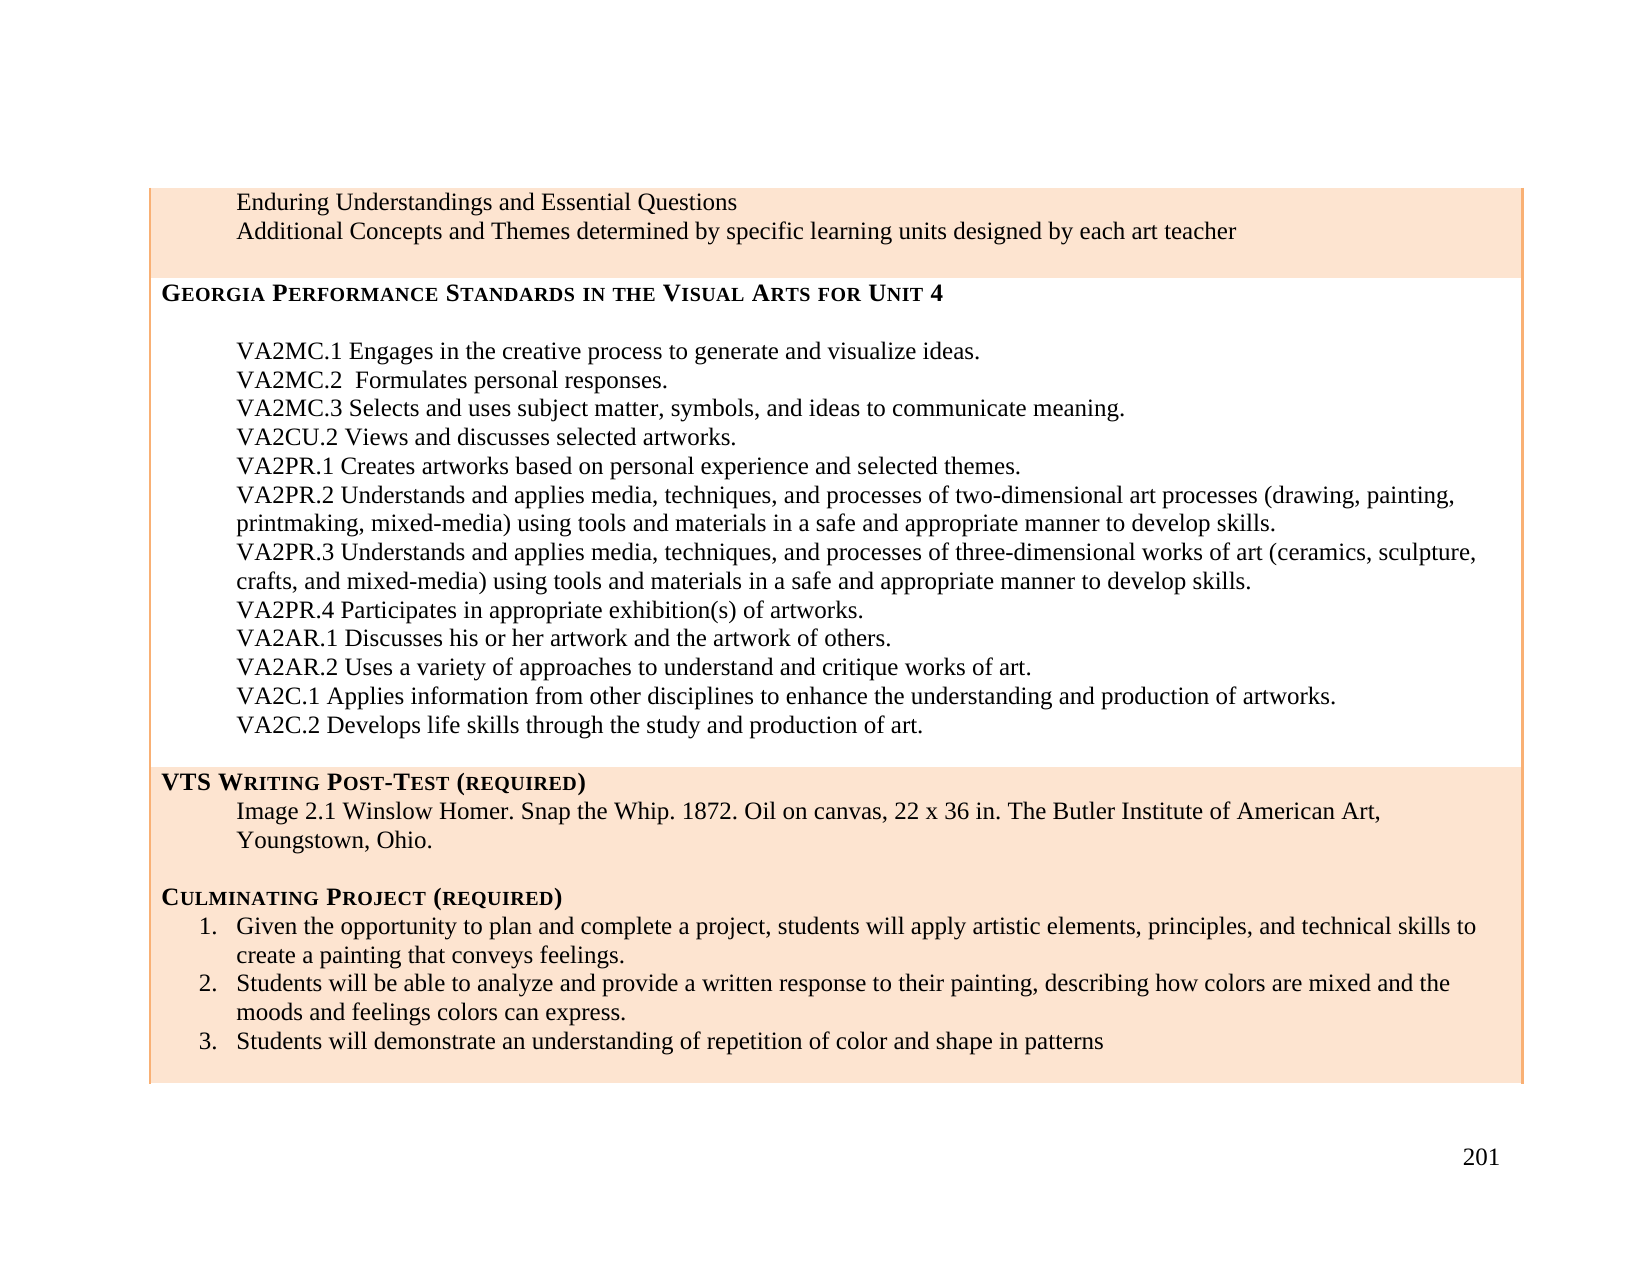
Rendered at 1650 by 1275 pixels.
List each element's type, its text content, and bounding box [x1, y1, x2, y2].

table_cell Georgia Performance Standards in the Visual Arts for Unit 4 VA2MC.1 Engages in the creative process to generate and visualize ideas. VA2MC.2 Formulates personal responses. VA2MC.3 Selects and uses subject matter, symbols, and ideas to communicate meaning. VA2CU.2 Views and discusses selected artworks. VA2PR.1 Creates artworks based on personal experience and selected themes. VA2PR.2 Understands and applies media, techniques, and processes of two-dimensional art processes (drawing, painting, printmaking, mixed-media) using tools and materials in a safe and appropriate manner to develop skills. VA2PR.3 Understands and applies media, techniques, and processes of three-dimensional works of art (ceramics, sculpture, crafts, and mixed-media) using tools and materials in a safe and appropriate manner to develop skills. VA2PR.4 Participates in appropriate exhibition(s) of artworks. VA2AR.1 Discusses his or her artwork and the artwork of others. VA2AR.2 Uses a variety of approaches to understand and critique works of art. VA2C.1 Applies information from other disciplines to enhance the understanding and production of artworks. VA2C.2 Develops life skills through the study and production of art. [151, 279, 1521, 767]
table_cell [151, 767, 1521, 1083]
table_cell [151, 188, 1521, 278]
